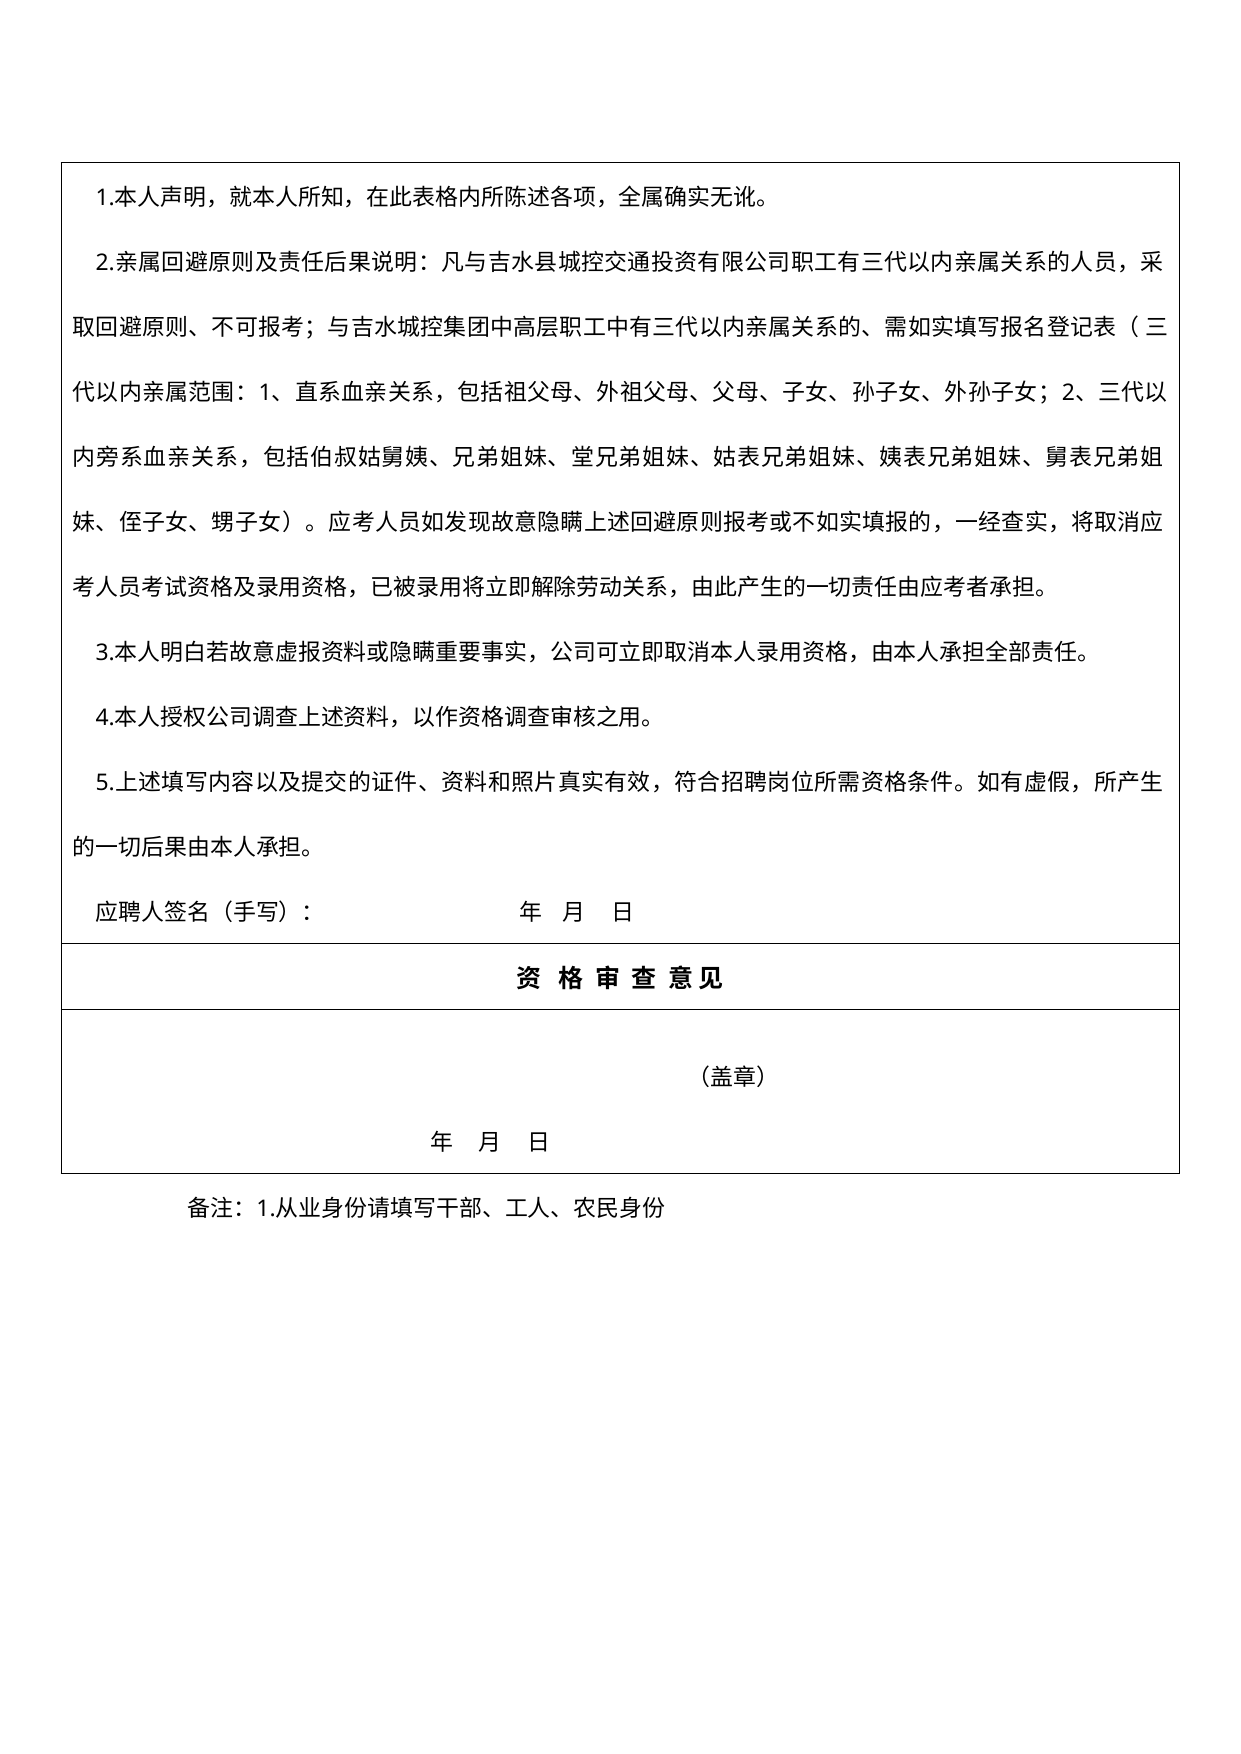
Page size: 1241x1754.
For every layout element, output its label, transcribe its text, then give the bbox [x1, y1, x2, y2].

text 备注：1.从业身份请填写干部、工人、农民身份 [187, 1174, 1053, 1239]
table_cell 1.本人声明，就本人所知，在此表格内所陈述各项，全属确实无讹。 2.亲属回避原则及责任后果说明：凡与吉水县城控交通投资有限公司职工有三代以内亲属关系的人员，采取回避原则、不可报考；与吉水城控集团中高层职工中有三代以内亲属关系的、需如实填写报名登记表（三代以内亲属范围：1、直系血亲关系，包括祖父母、外祖父母、父母、子女、孙子女、外孙子女；2、三代以内旁系血亲关系，包括伯叔姑舅姨、兄弟姐妹、堂兄弟姐妹、姑表兄弟姐妹、姨表兄弟姐妹、舅表兄弟姐妹、侄子女、甥子女）。应考人员如发现故意隐瞒上述回避原则报考或不如实填报的，一经查实，将取消应考人员考试资格及录用资格，已被录用将立即解除劳动关系，由此产生的一切责任由应考者承担。 3.本人明白若故意虚报资料或隐瞒重要事实，公司可立即取消本人录用资格，由本人承担全部责任。 4.本人授权公司调查上述资料，以作资格调查审核之用。 5.上述填写内容以及提交的证件、资料和照片真实有效，符合招聘岗位所需资格条件。如有虚假，所产生的一切后果由本人承担。 应聘人签名（手写）： 年 月 日 [62, 163, 1179, 943]
table_cell 资 格 审 查 意 见 [62, 944, 1179, 1009]
table_cell （盖章） 年 月 日 [62, 1010, 1179, 1173]
